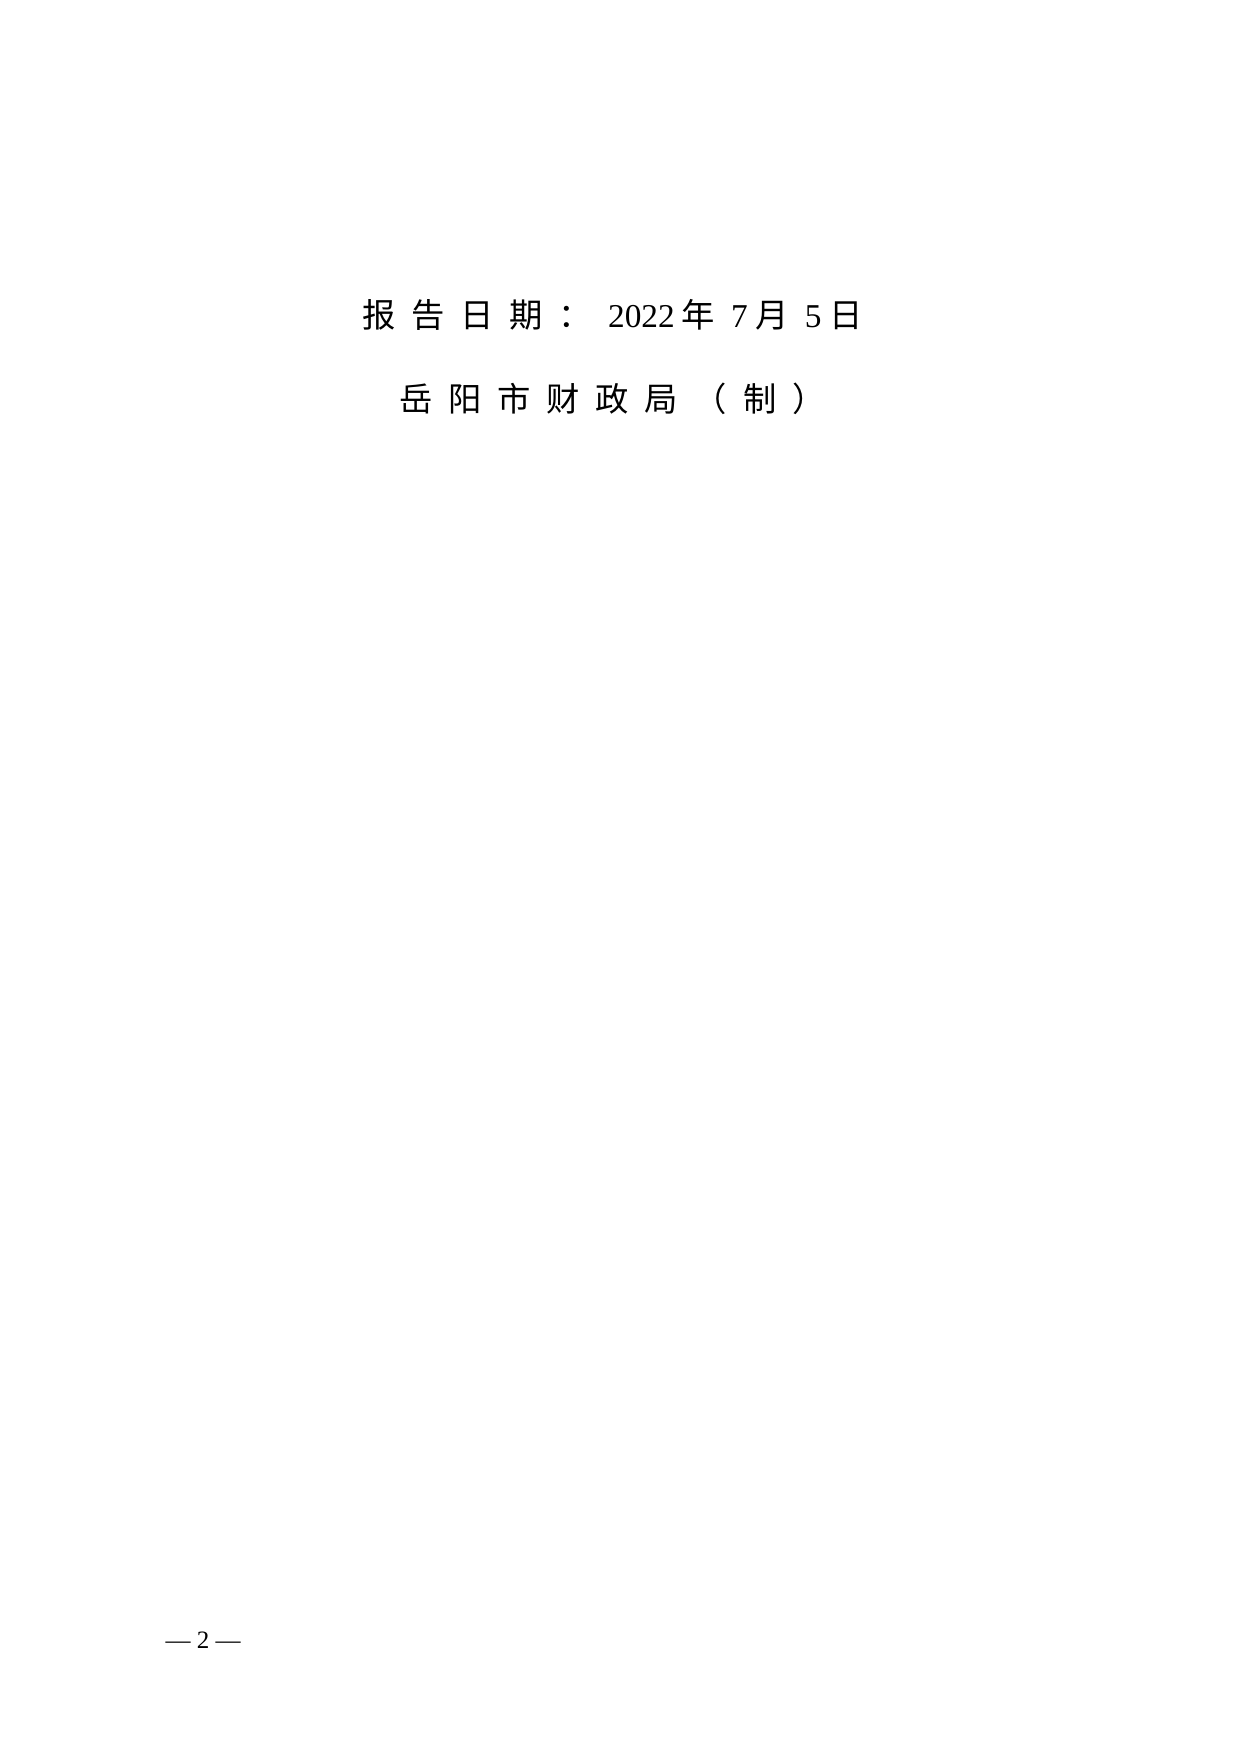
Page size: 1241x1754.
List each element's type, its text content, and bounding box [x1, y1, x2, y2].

text 报告日期：2022年7月5日 [178, 281, 1063, 344]
text 岳阳市财政局（制） [178, 366, 1063, 428]
